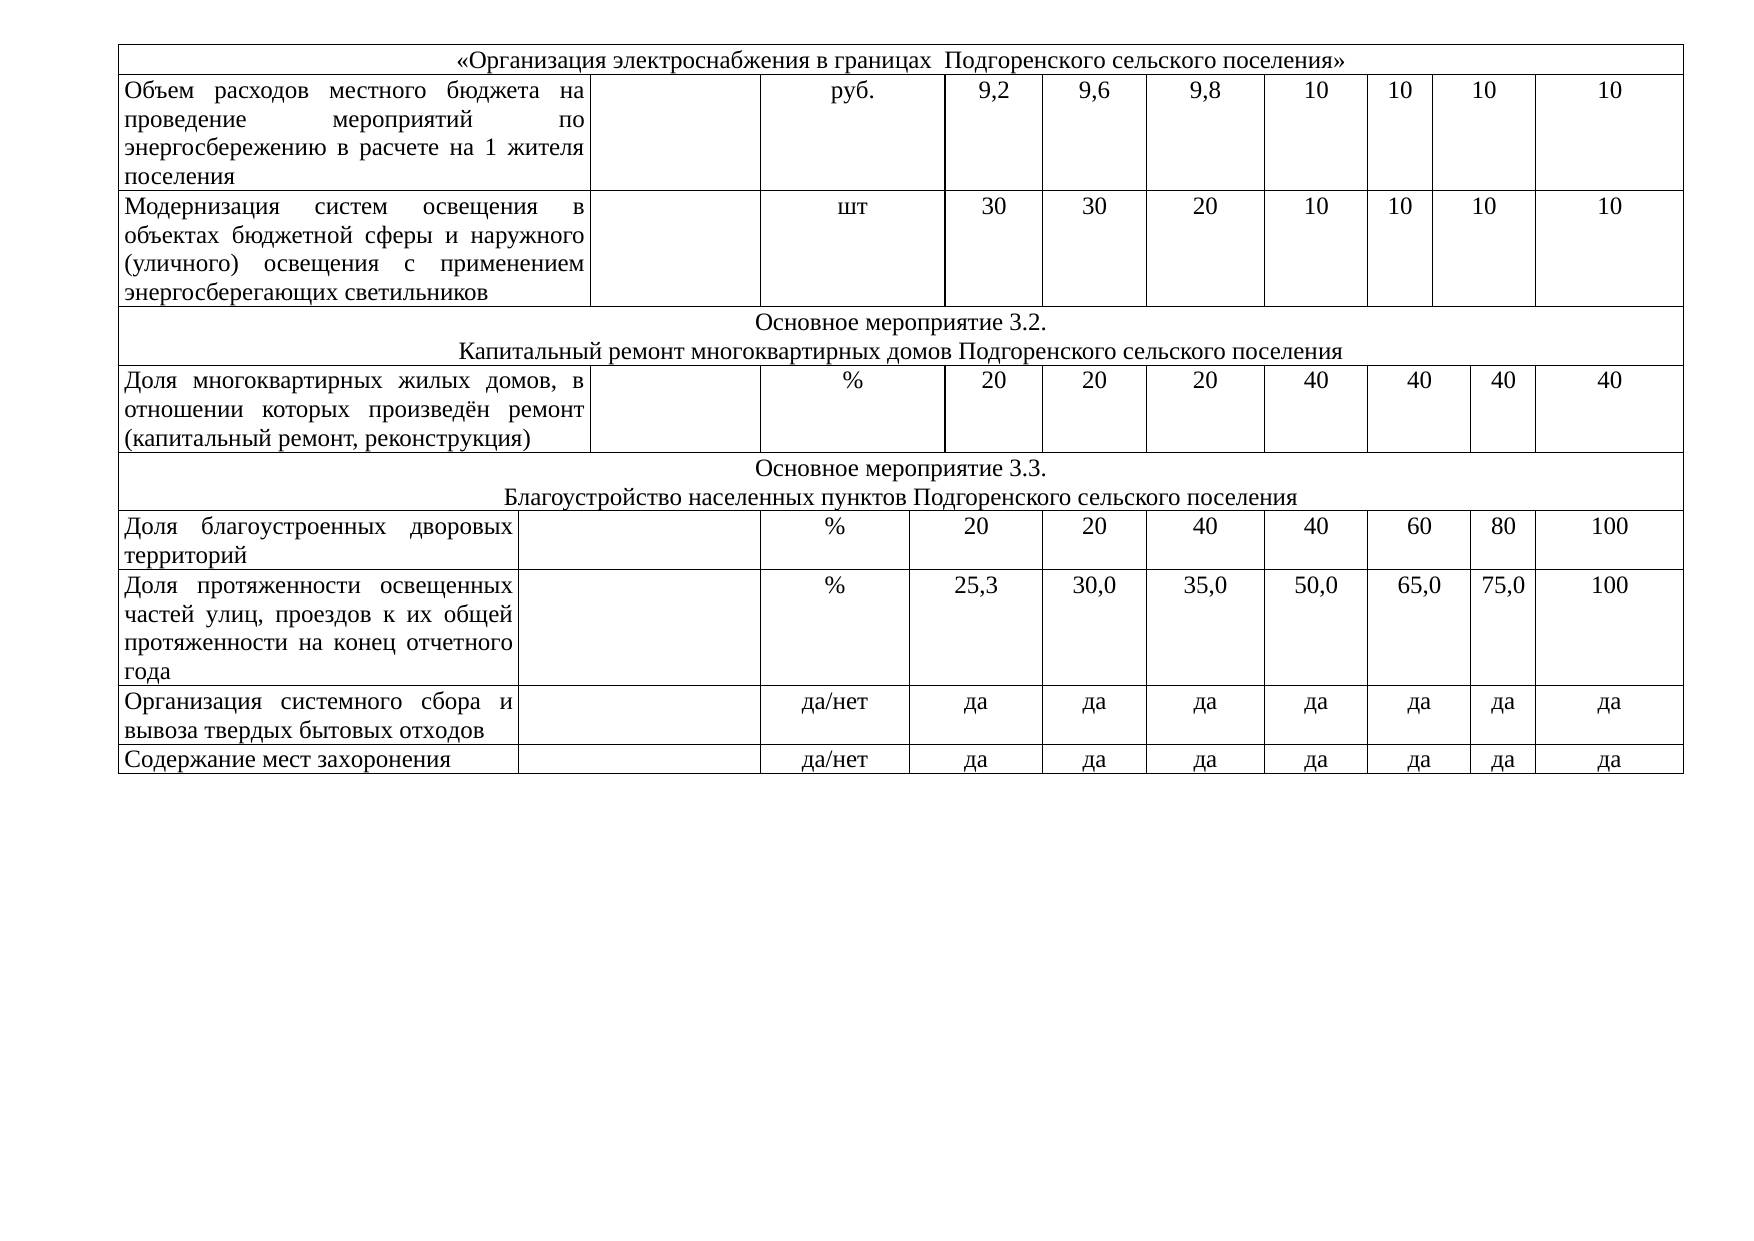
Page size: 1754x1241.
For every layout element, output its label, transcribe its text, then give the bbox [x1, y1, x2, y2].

table_cell 40 [1536, 366, 1683, 452]
table_cell 10 [1368, 191, 1432, 306]
table_cell 25,3 [910, 570, 1042, 685]
table_cell 10 [1536, 75, 1683, 190]
table_cell [591, 366, 760, 452]
table_cell 10 [1536, 191, 1683, 306]
table_cell 9,6 [1043, 75, 1146, 190]
table_cell Объем расходов местного бюджета на проведение мероприятий по энергосбережению в расчете на 1 жителя поселения [119, 75, 590, 190]
table_cell 20 [1147, 366, 1264, 452]
table_cell Доля многоквартирных жилых домов, в отношении которых произведён ремонт (капитальный ремонт, реконструкция) [119, 366, 590, 452]
table_cell 75,0 [1471, 570, 1535, 685]
table_cell да [1265, 745, 1367, 773]
table_cell 20 [946, 366, 1042, 452]
table_cell да [1536, 686, 1683, 743]
table_cell да [1147, 745, 1264, 773]
table_cell [591, 75, 760, 190]
table_cell да [1043, 686, 1146, 743]
table_cell да [910, 745, 1042, 773]
table_cell 60 [1368, 511, 1470, 569]
table_cell Модернизация систем освещения в объектах бюджетной сферы и наружного (уличного) освещения с применением энергосберегающих светильников [119, 191, 590, 306]
table_cell 40 [1368, 366, 1470, 452]
table_cell 40 [1265, 366, 1367, 452]
table_cell [519, 570, 760, 685]
table_cell да/нет [761, 686, 909, 743]
table_cell 40 [1147, 511, 1264, 569]
table_cell 10 [1433, 75, 1535, 190]
table_cell да [1471, 745, 1535, 773]
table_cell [119, 45, 1683, 74]
table_cell Организация системного сбора и вывоза твердых бытовых отходов [119, 686, 518, 743]
table_cell [519, 745, 760, 773]
table_cell 30,0 [1043, 570, 1146, 685]
table_cell % [761, 511, 909, 569]
table_cell Доля протяженности освещенных частей улиц, проездов к их общей протяженности на конец отчетного года [119, 570, 518, 685]
table_cell [519, 511, 760, 569]
table_cell 100 [1536, 511, 1683, 569]
table_cell Основное мероприятие 3.2. Капитальный ремонт многоквартирных домов Подгоренского сельского поселения [119, 307, 1683, 364]
table_cell % [761, 570, 909, 685]
table_cell 100 [1536, 570, 1683, 685]
table_cell 20 [1043, 511, 1146, 569]
table_cell Содержание мест захоронения [119, 745, 518, 773]
table_cell шт [761, 191, 944, 306]
table_cell да [910, 686, 1042, 743]
table_cell 40 [1471, 366, 1535, 452]
table_cell 35,0 [1147, 570, 1264, 685]
table_cell 9,8 [1147, 75, 1264, 190]
table_cell да [1265, 686, 1367, 743]
table_cell Основное мероприятие 3.3. Благоустройство населенных пунктов Подгоренского сельского поселения [119, 453, 1683, 510]
table_cell 65,0 [1368, 570, 1470, 685]
table_cell руб. [761, 75, 944, 190]
table_cell 20 [1043, 366, 1146, 452]
table_cell 10 [1433, 191, 1535, 306]
table_cell 20 [1147, 191, 1264, 306]
table_cell 20 [910, 511, 1042, 569]
table_cell да [1471, 686, 1535, 743]
table_cell % [761, 366, 944, 452]
table_cell да/нет [761, 745, 909, 773]
table_cell 10 [1265, 75, 1367, 190]
table_cell 30 [1043, 191, 1146, 306]
table_cell 9,2 [946, 75, 1042, 190]
table_cell 10 [1265, 191, 1367, 306]
table_cell да [1368, 686, 1470, 743]
table_cell [519, 686, 760, 743]
table_cell [591, 191, 760, 306]
table_cell 10 [1368, 75, 1432, 190]
table_cell да [1536, 745, 1683, 773]
table_cell 30 [946, 191, 1042, 306]
table_cell 80 [1471, 511, 1535, 569]
table_cell да [1368, 745, 1470, 773]
table_cell да [1147, 686, 1264, 743]
table_cell 40 [1265, 511, 1367, 569]
table_cell Доля благоустроенных дворовых территорий [119, 511, 518, 569]
table_cell да [1043, 745, 1146, 773]
table_cell 50,0 [1265, 570, 1367, 685]
